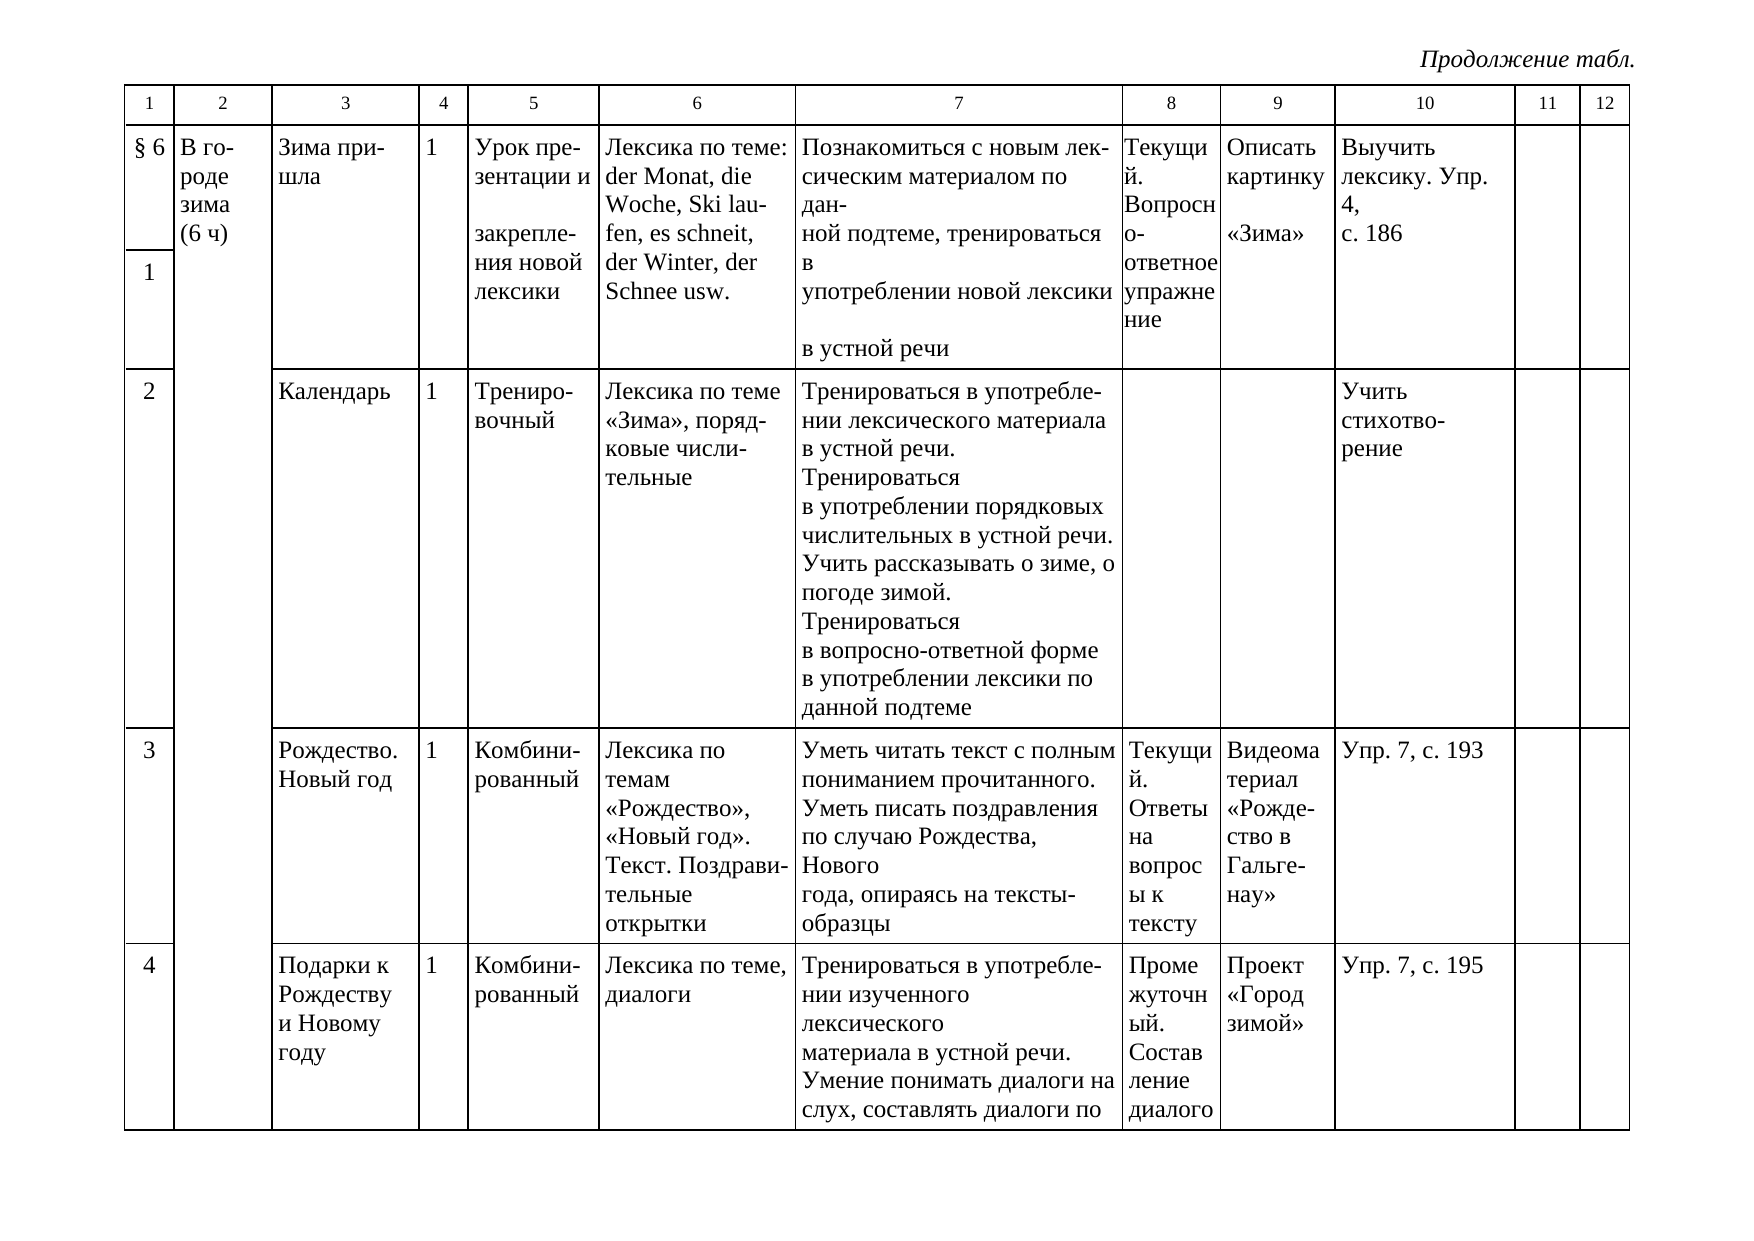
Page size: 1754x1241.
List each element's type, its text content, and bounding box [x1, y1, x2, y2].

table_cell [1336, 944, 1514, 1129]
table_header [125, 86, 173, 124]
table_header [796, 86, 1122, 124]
text Продолжение табл. [118, 44, 1636, 73]
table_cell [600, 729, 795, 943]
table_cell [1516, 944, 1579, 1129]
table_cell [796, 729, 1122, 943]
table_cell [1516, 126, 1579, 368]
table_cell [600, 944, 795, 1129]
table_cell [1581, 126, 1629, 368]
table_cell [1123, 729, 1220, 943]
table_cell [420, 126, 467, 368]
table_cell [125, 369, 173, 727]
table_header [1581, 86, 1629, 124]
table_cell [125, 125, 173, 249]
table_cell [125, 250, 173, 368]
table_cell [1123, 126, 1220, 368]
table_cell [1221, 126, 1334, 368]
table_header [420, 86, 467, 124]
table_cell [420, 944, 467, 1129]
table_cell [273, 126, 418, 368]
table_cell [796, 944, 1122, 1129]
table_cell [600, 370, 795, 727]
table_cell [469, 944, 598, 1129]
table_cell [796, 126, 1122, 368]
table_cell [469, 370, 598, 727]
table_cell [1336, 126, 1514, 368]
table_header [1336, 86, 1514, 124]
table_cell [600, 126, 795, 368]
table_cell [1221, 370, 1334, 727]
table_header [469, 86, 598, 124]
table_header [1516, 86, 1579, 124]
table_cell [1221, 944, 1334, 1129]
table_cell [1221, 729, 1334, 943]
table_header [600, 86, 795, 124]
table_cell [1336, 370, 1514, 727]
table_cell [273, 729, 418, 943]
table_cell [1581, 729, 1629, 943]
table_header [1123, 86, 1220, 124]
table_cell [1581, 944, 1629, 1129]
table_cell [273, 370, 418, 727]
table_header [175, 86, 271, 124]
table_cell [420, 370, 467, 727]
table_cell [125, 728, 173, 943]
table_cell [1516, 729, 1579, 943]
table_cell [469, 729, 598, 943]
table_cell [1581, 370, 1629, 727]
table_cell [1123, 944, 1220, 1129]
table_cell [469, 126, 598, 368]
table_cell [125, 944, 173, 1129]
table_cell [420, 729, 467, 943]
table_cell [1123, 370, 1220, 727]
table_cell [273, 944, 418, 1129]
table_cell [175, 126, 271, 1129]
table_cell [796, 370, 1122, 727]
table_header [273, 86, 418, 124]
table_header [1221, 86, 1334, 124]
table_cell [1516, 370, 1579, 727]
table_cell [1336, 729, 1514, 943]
